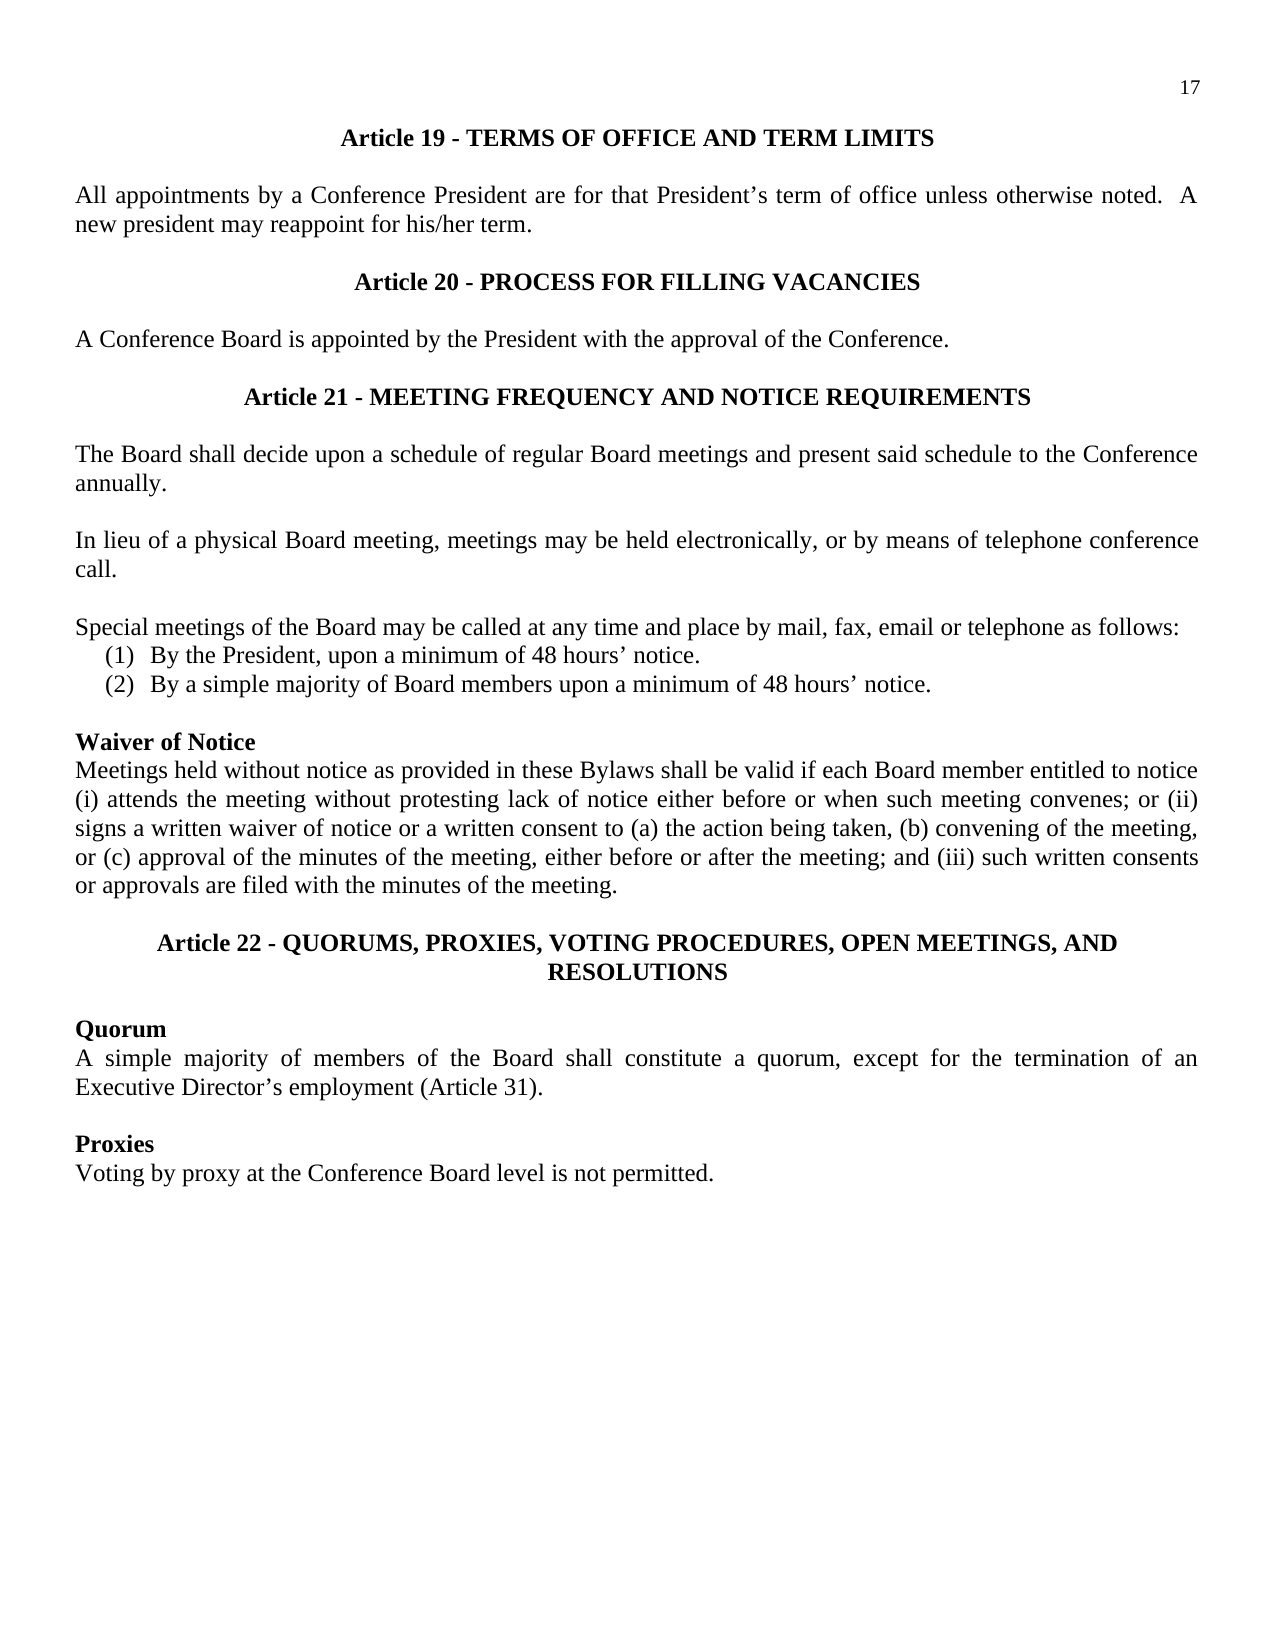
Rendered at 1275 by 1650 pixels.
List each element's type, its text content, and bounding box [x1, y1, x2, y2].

subtitle Quorum [75, 1014, 1200, 1043]
list By the President, upon a minimum of 48 hours’ notice. [105, 641, 1200, 669]
text A simple majority of members of the Board shall constitute a quorum, except for the termination of an Executive Director’s employment (Article 31). [75, 1043, 1200, 1101]
list By a simple majority of Board members upon a minimum of 48 hours’ notice. [105, 669, 1200, 698]
subtitle Waiver of Notice [75, 727, 1200, 756]
text A Conference Board is appointed by the President with the approval of the Conference. [75, 324, 1200, 353]
subtitle Article 22 - QUORUMS, PROXIES, VOTING PROCEDURES, OPEN MEETINGS, AND RESOLUTIONS [75, 928, 1200, 986]
text Special meetings of the Board may be called at any time and place by mail, fax, email or telephone as follows: [75, 612, 1200, 641]
text Meetings held without notice as provided in these Bylaws shall be valid if each Board member entitled to notice (i) attends the meeting without protesting lack of notice either before or when such meeting convenes; or (ii) signs a written waiver of notice or a written consent to (a) the action being taken, (b) convening of the meeting, or (c) approval of the minutes of the meeting, either before or after the meeting; and (iii) such written consents or approvals are filed with the minutes of the meeting. [75, 756, 1200, 899]
subtitle Article 21 - MEETING FREQUENCY AND NOTICE REQUIREMENTS [75, 382, 1200, 411]
text Voting by proxy at the Conference Board level is not permitted. [75, 1158, 1200, 1187]
subtitle Proxies [75, 1129, 1200, 1158]
text All appointments by a Conference President are for that President’s term of office unless otherwise noted. A new president may reappoint for his/her term. [75, 181, 1200, 238]
subtitle Article 19 - TERMS OF OFFICE AND TERM LIMITS [75, 123, 1200, 152]
subtitle Article 20 - PROCESS FOR FILLING VACANCIES [75, 267, 1200, 296]
text The Board shall decide upon a schedule of regular Board meetings and present said schedule to the Conference annually. [75, 439, 1200, 497]
text In lieu of a physical Board meeting, meetings may be held electronically, or by means of telephone conference call. [75, 526, 1200, 583]
